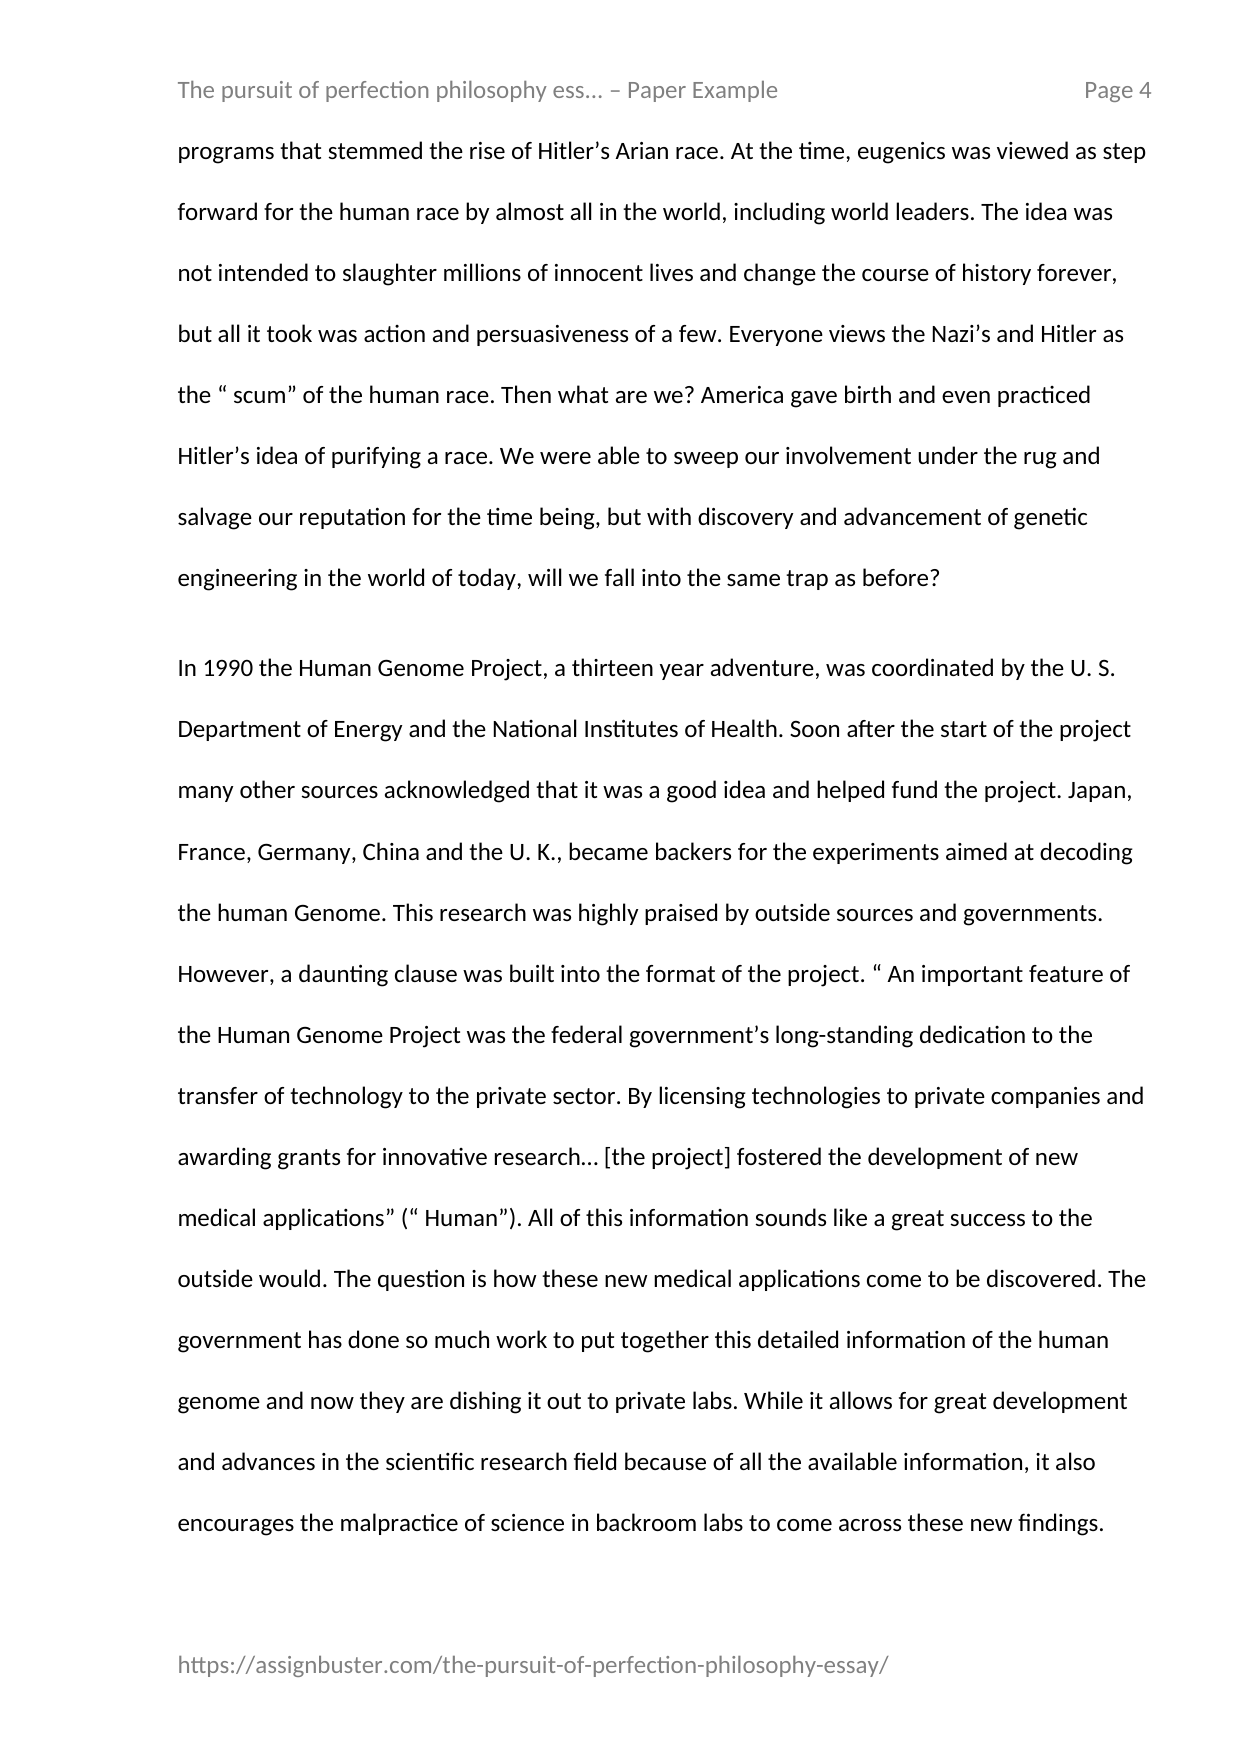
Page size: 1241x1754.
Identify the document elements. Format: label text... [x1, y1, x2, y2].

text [177, 135, 1152, 593]
text In 1990 the Human Genome Project, a thirteen year adventure, was coordinated by the U. S. Department of Energy and the National Institutes of Health. Soon after the start of the project many other sources acknowledged that it was a good idea and helped fund the project. Japan, France, Germany, China and the U. K., became backers for the experiments aimed at decoding the human Genome. This research was highly praised by outside sources and governments. However, a daunting clause was built into the format of the project. “ An important feature of the Human Genome Project was the federal government’s long-standing dedication to the transfer of technology to the private sector. By licensing technologies to private companies and awarding grants for innovative research… [the project] fostered the development of new medical applications” (“ Human”). All of this information sounds like a great success to the outside would. The question is how these new medical applications come to be discovered. The government has done so much work to put together this detailed information of the human genome and now they are dishing it out to private labs. While it allows for great development and advances in the scientific research field because of all the available information, it also encourages the malpractice of science in backroom labs to come across these new findings. [177, 653, 1152, 1538]
